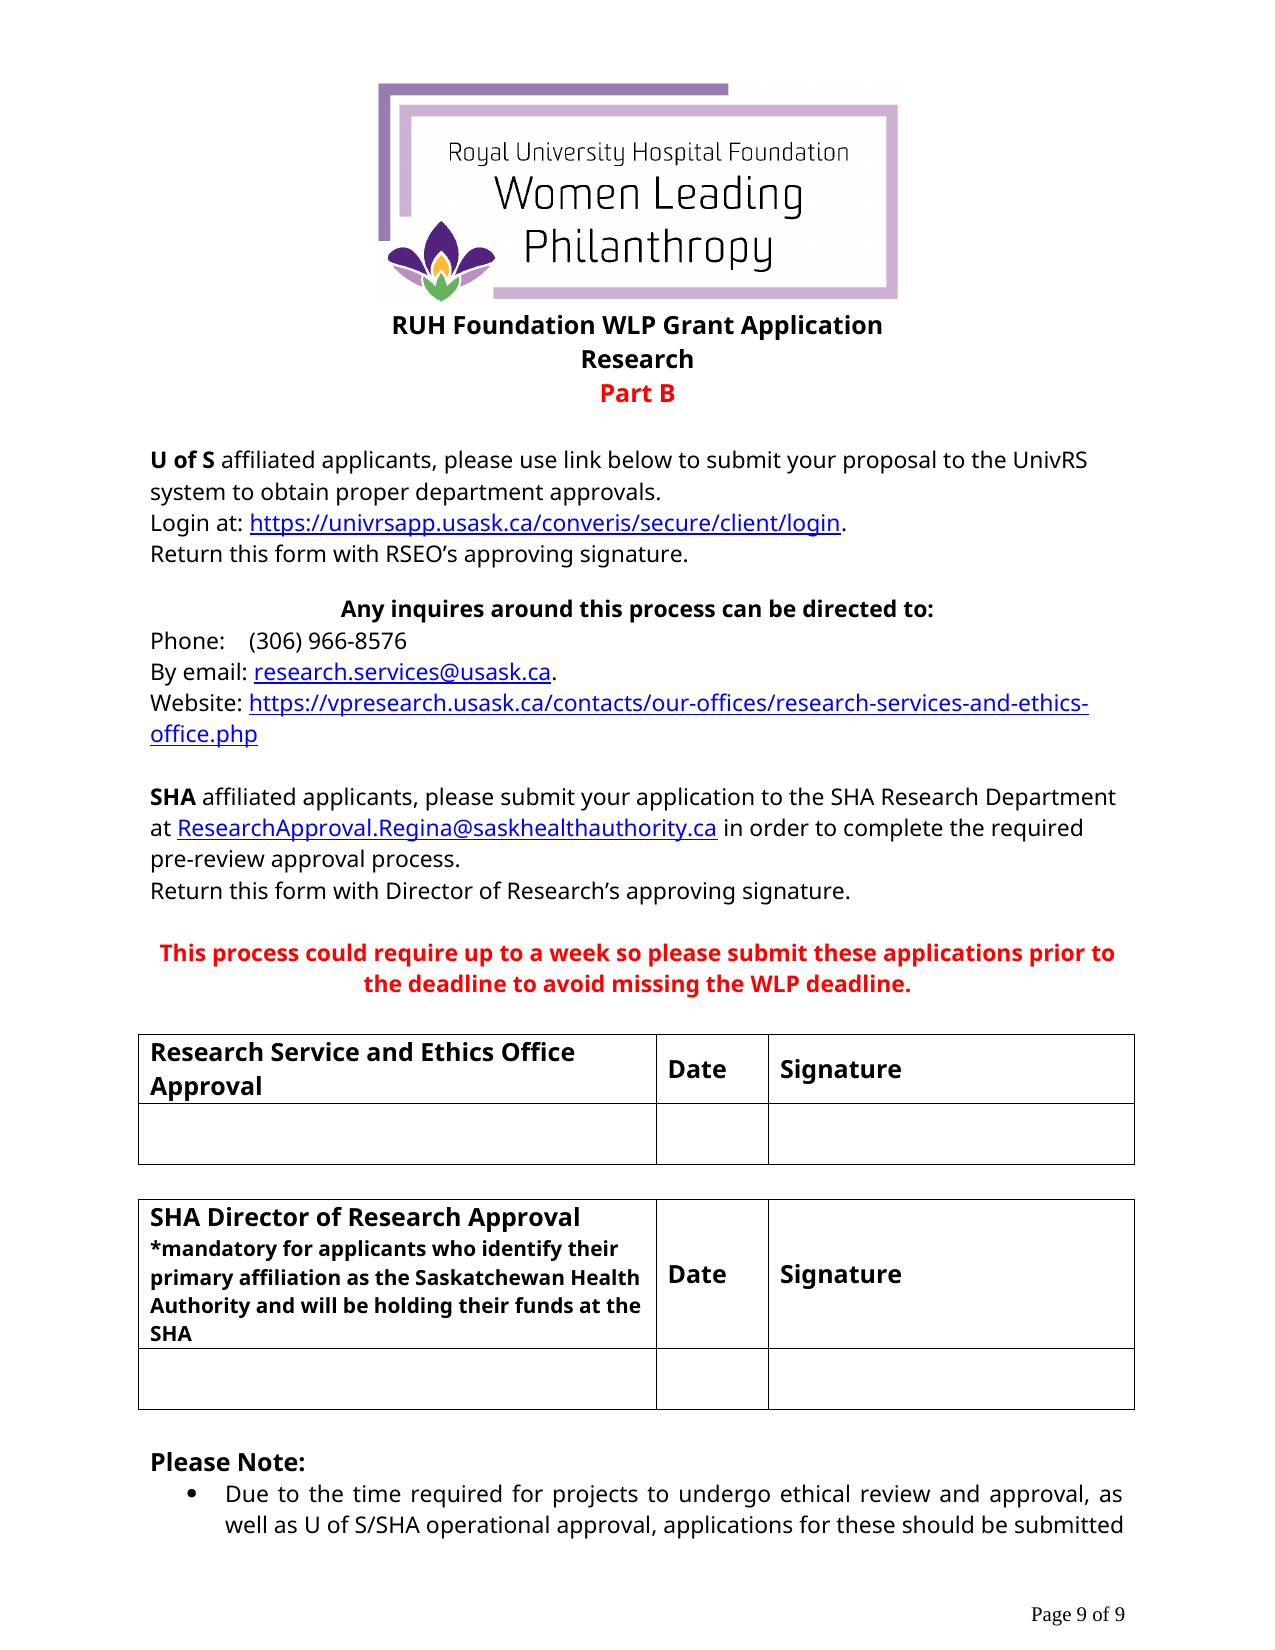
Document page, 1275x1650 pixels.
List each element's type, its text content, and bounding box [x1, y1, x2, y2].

table_header Date [657, 1200, 768, 1348]
table_header SHA Director of Research Approval *mandatory for applicants who identify their primary affiliation as the Saskatchewan Health Authority and will be holding their funds at the SHA [139, 1200, 656, 1348]
text Return this form with RSEO’s approving signature. [150, 538, 1125, 569]
table_cell [139, 1104, 656, 1164]
text Please Note: [150, 1444, 1125, 1478]
text Website: https://vpresearch.usask.ca/contacts/our-offices/research-services-and-ethics-office.php [150, 687, 1125, 749]
text RUH Foundation WLP Grant Application [150, 308, 1125, 342]
table_cell [657, 1104, 768, 1164]
text SHA affiliated applicants, please submit your application to the SHA Research Department at ResearchApproval.Regina@saskhealthauthority.ca in order to complete the required pre-review approval process. [150, 781, 1125, 874]
text Part B [150, 376, 1125, 410]
table_header Signature [769, 1200, 1134, 1348]
table_cell [769, 1104, 1134, 1164]
table_header Research Service and Ethics Office Approval [139, 1035, 656, 1103]
text Phone: (306) 966-8576 [150, 624, 1125, 656]
table_cell [769, 1349, 1134, 1409]
text U of S affiliated applicants, please use link below to submit your proposal to the UnivRS system to obtain proper department approvals. [150, 444, 1125, 507]
text Return this form with Director of Research’s approving signature. [150, 874, 1125, 906]
text Login at: https://univrsapp.usask.ca/converis/secure/client/login. [150, 507, 1125, 538]
table_cell [139, 1349, 656, 1409]
text Any inquires around this process can be directed to: [150, 593, 1125, 624]
text This process could require up to a week so please submit these applications prior to the deadline to avoid missing the WLP deadline. [150, 906, 1125, 999]
text Research [150, 342, 1125, 376]
picture [369, 75, 906, 308]
text By email: research.services@usask.ca. [150, 656, 1125, 687]
table_header Signature [769, 1035, 1134, 1103]
table_cell [657, 1349, 768, 1409]
table_header Date [657, 1035, 768, 1103]
